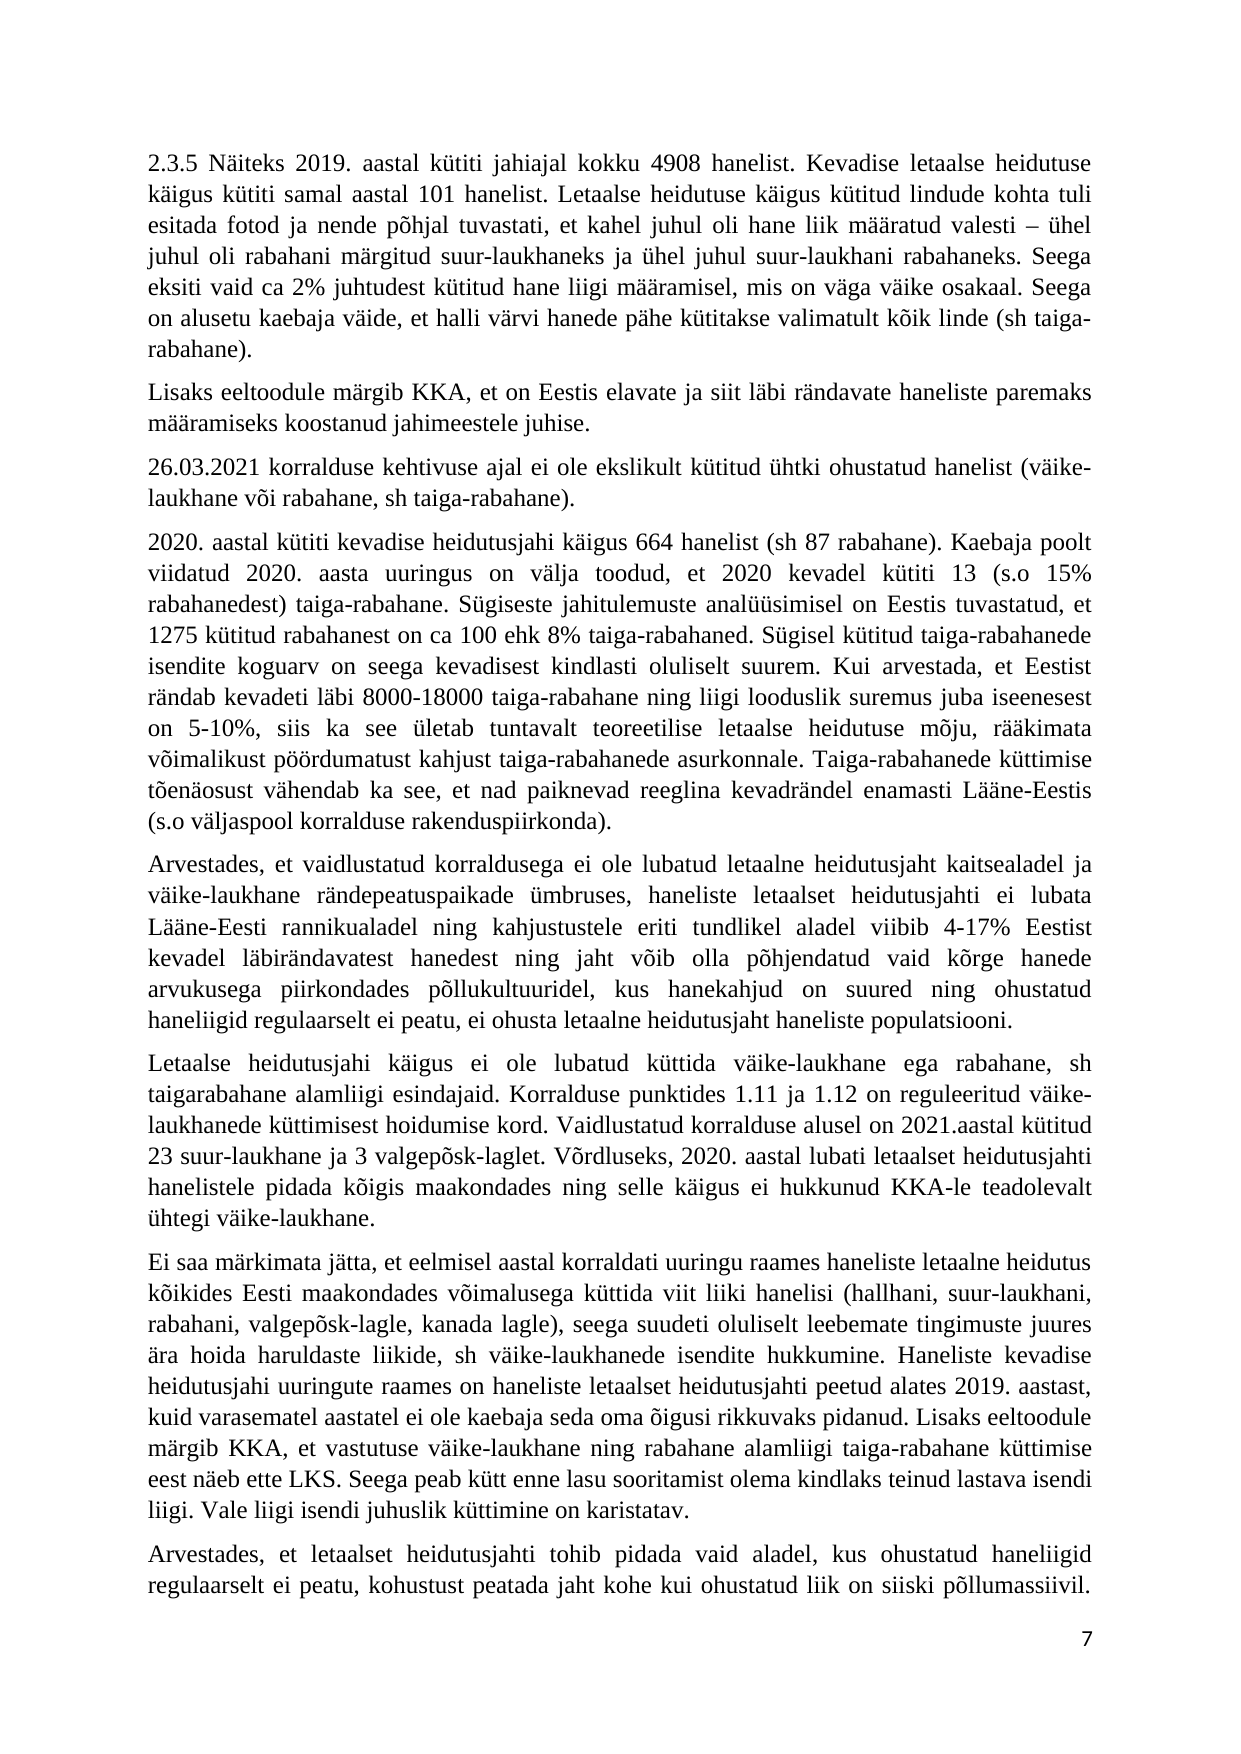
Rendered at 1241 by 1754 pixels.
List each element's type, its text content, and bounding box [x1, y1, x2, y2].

text 2020. aastal kütiti kevadise heidutusjahi käigus 664 hanelist (sh 87 rabahane). Kaebaja poolt viidatud 2020. aasta uuringus on välja toodud, et 2020 kevadel kütiti 13 (s.o 15% rabahanedest) taiga-rabahane. Sügiseste jahitulemuste analüüsimisel on Eestis tuvastatud, et 1275 kütitud rabahanest on ca 100 ehk 8% taiga-rabahaned. Sügisel kütitud taiga-rabahanede isendite koguarv on seega kevadisest kindlasti oluliselt suurem. Kui arvestada, et Eestist rändab kevadeti läbi 8000-18000 taiga-rabahane ning liigi looduslik suremus juba iseenesest on 5-10%, siis ka see ületab tuntavalt teoreetilise letaalse heidutuse mõju, rääkimata võimalikust pöördumatust kahjust taiga-rabahanede asurkonnale. Taiga-rabahanede küttimise tõenäosust vähendab ka see, et nad paiknevad reeglina kevadrändel enamasti Lääne-Eestis (s.o väljaspool korralduse rakenduspiirkonda). [148, 527, 1093, 835]
text 2.3.5 Näiteks 2019. aastal kütiti jahiajal kokku 4908 hanelist. Kevadise letaalse heidutuse käigus kütiti samal aastal 101 hanelist. Letaalse heidutuse käigus kütitud lindude kohta tuli esitada fotod ja nende põhjal tuvastati, et kahel juhul oli hane liik määratud valesti – ühel juhul oli rabahani märgitud suur-laukhaneks ja ühel juhul suur-laukhani rabahaneks. Seega eksiti vaid ca 2% juhtudest kütitud hane liigi määramisel, mis on väga väike osakaal. Seega on alusetu kaebaja väide, et halli värvi hanede pähe kütitakse valimatult kõik linde (sh taiga-rabahane). [148, 148, 1093, 363]
text 26.03.2021 korralduse kehtivuse ajal ei ole ekslikult kütitud ühtki ohustatud hanelist (väike-laukhane või rabahane, sh taiga-rabahane). [148, 452, 1093, 512]
text Letaalse heidutusjahi käigus ei ole lubatud küttida väike-laukhane ega rabahane, sh taigarabahane alamliigi esindajaid. Korralduse punktides 1.11 ja 1.12 on reguleeritud väike-laukhanede küttimisest hoidumise kord. Vaidlustatud korralduse alusel on 2021.aastal kütitud 23 suur-laukhane ja 3 valgepõsk-laglet. Võrdluseks, 2020. aastal lubati letaalset heidutusjahti hanelistele pidada kõigis maakondades ning selle käigus ei hukkunud KKA-le teadolevalt ühtegi väike-laukhane. [148, 1048, 1093, 1232]
text Ei saa märkimata jätta, et eelmisel aastal korraldati uuringu raames haneliste letaalne heidutus kõikides Eesti maakondades võimalusega küttida viit liiki hanelisi (hallhani, suur-laukhani, rabahani, valgepõsk-lagle, kanada lagle), seega suudeti oluliselt leebemate tingimuste juures ära hoida haruldaste liikide, sh väike-laukhanede isendite hukkumine. Haneliste kevadise heidutusjahi uuringute raames on haneliste letaalset heidutusjahti peetud alates 2019. aastast, kuid varasematel aastatel ei ole kaebaja seda oma õigusi rikkuvaks pidanud. Lisaks eeltoodule märgib KKA, et vastutuse väike-laukhane ning rabahane alamliigi taiga-rabahane küttimise eest näeb ette LKS. Seega peab kütt enne lasu sooritamist olema kindlaks teinud lastava isendi liigi. Vale liigi isendi juhuslik küttimine on karistatav. [148, 1247, 1093, 1524]
text Lisaks eeltoodule märgib KKA, et on Eestis elavate ja siit läbi rändavate haneliste paremaks määramiseks koostanud jahimeestele juhise. [148, 377, 1093, 437]
text Arvestades, et vaidlustatud korraldusega ei ole lubatud letaalne heidutusjaht kaitsealadel ja väike-laukhane rändepeatuspaikade ümbruses, haneliste letaalset heidutusjahti ei lubata Lääne-Eesti rannikualadel ning kahjustustele eriti tundlikel aladel viibib 4-17% Eestist kevadel läbirändavatest hanedest ning jaht võib olla põhjendatud vaid kõrge hanede arvukusega piirkondades põllukultuuridel, kus hanekahjud on suured ning ohustatud haneliigid regulaarselt ei peatu, ei ohusta letaalne heidutusjaht haneliste populatsiooni. [148, 849, 1093, 1033]
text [148, 1539, 1093, 1599]
